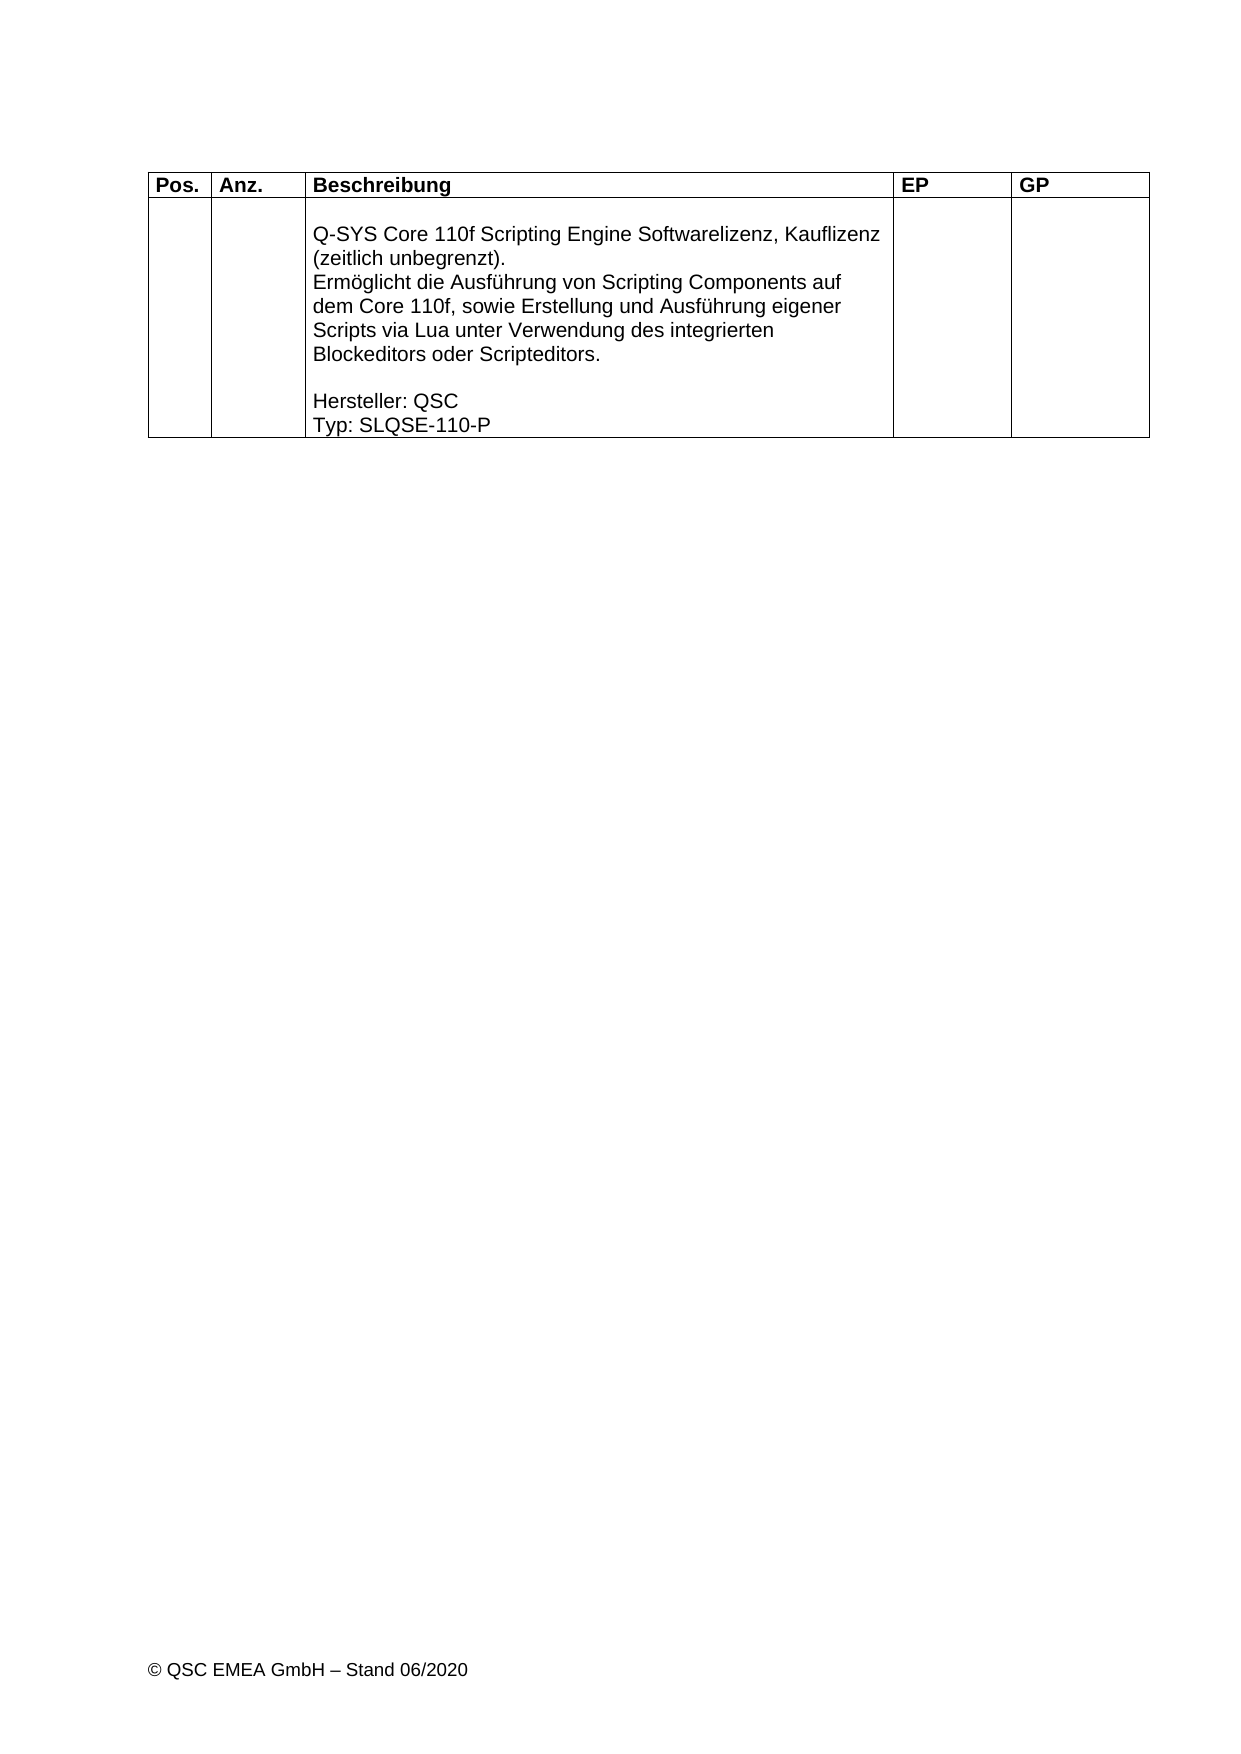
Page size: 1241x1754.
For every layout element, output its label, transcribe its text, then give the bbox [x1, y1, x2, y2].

table_cell [1012, 198, 1149, 437]
table_header Anz. [212, 173, 305, 197]
table_cell [149, 198, 211, 437]
table_header Beschreibung [306, 173, 893, 197]
table_cell [212, 198, 305, 437]
table_cell Q-SYS Core 110f Scripting Engine Softwarelizenz, Kauflizenz (zeitlich unbegrenzt). Ermöglicht die Ausführung von Scripting Components auf dem Core 110f, sowie Erstellung und Ausführung eigener Scripts via Lua unter Verwendung des integrierten Blockeditors oder Scripteditors. Hersteller: QSC Typ: SLQSE-110-P [306, 198, 893, 437]
table_header GP [1012, 173, 1149, 197]
table_cell [894, 198, 1011, 437]
table_header Pos. [149, 173, 211, 197]
table_header EP [894, 173, 1011, 197]
